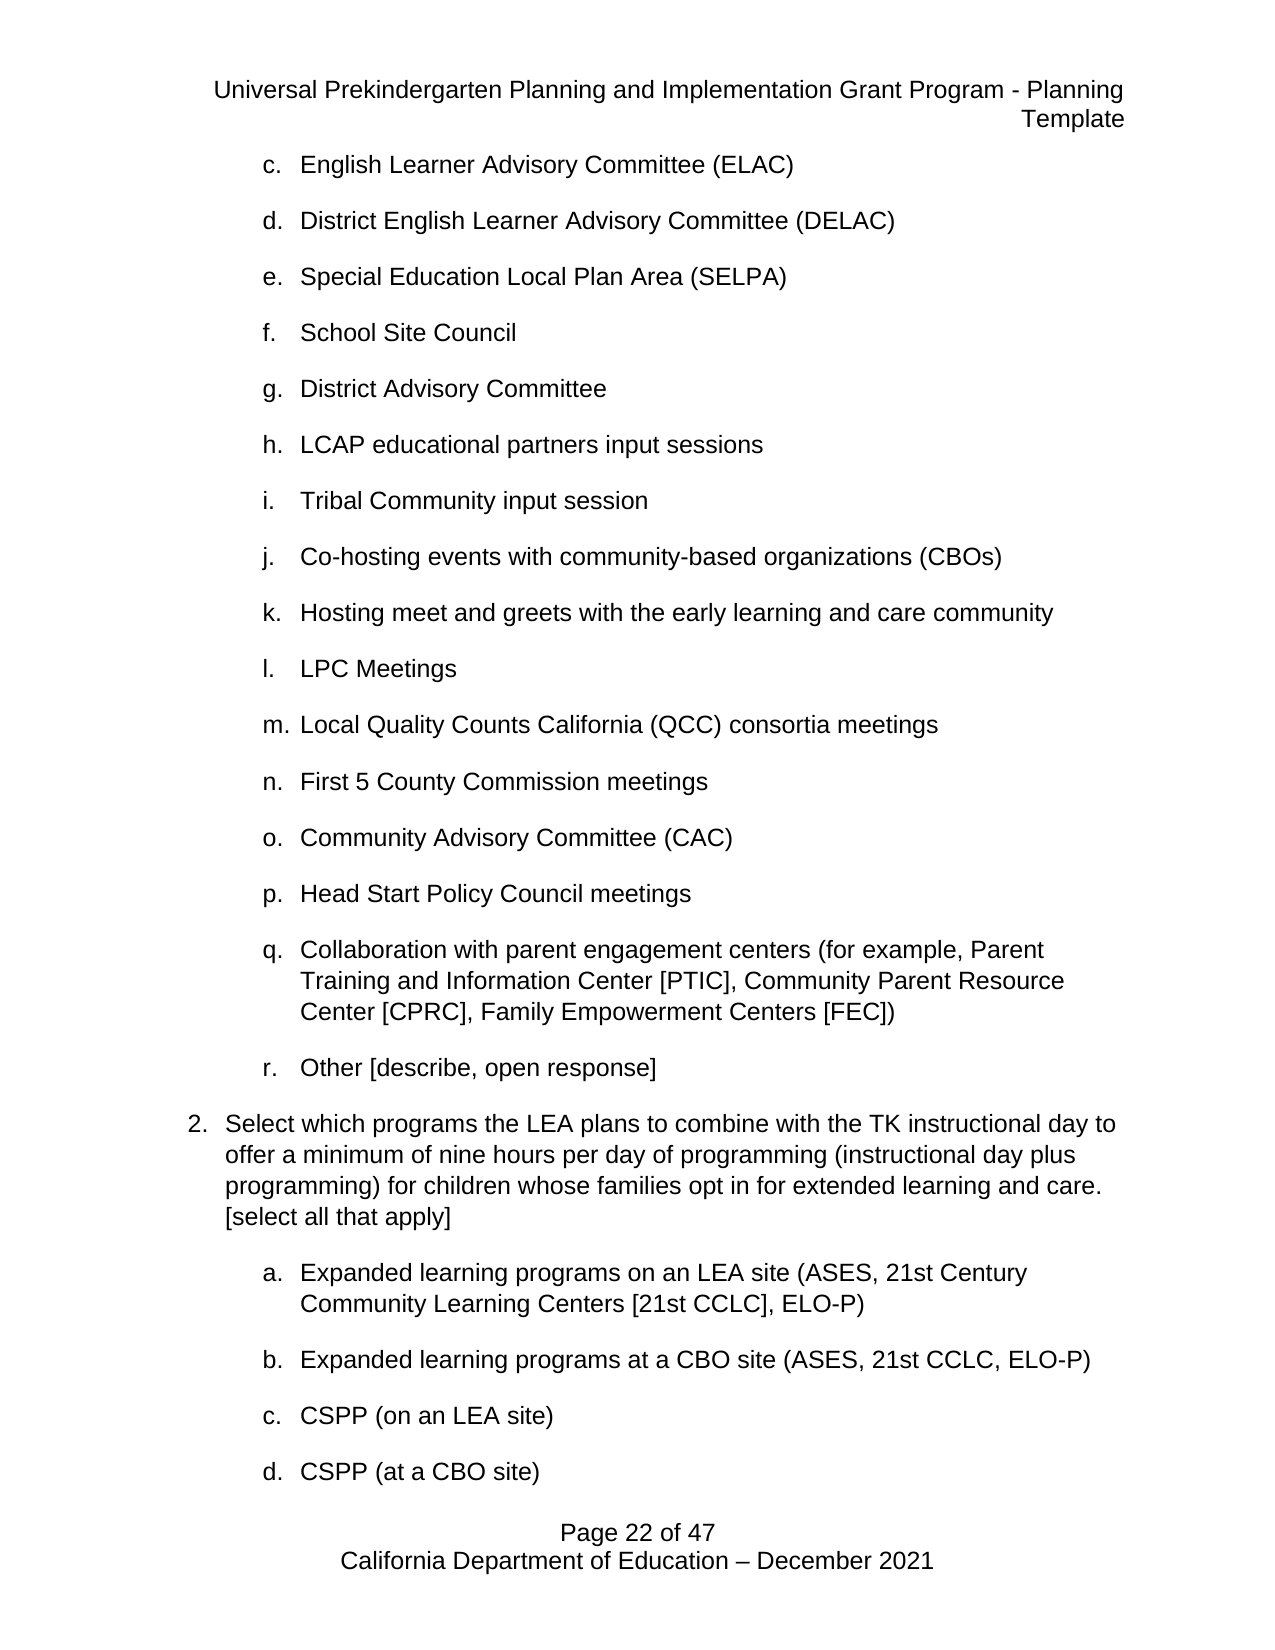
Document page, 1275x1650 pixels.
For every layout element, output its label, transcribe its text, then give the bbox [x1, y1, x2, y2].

list Hosting meet and greets with the early learning and care community [262, 598, 1125, 627]
list District Advisory Committee [262, 374, 1125, 403]
list School Site Council [262, 318, 1125, 347]
list LCAP educational partners input sessions [262, 430, 1125, 459]
list Local Quality Counts California (QCC) consortia meetings [262, 710, 1125, 739]
list District English Learner Advisory Committee (DELAC) [262, 206, 1125, 235]
list English Learner Advisory Committee (ELAC) [262, 150, 1125, 179]
list Special Education Local Plan Area (SELPA) [262, 262, 1125, 291]
list Other [describe, open response] [262, 1053, 1125, 1081]
list Expanded learning programs at a CBO site (ASES, 21st CCLC, ELO-P) [262, 1345, 1125, 1374]
list Expanded learning programs on an LEA site (ASES, 21st Century Community Learning Centers [21st CCLC], ELO-P) [262, 1258, 1125, 1318]
list CSPP (at a CBO site) [262, 1457, 1125, 1486]
list Select which programs the LEA plans to combine with the TK instructional day to offer a minimum of nine hours per day of programming (instructional day plus programming) for children whose families opt in for extended learning and care. [select all that apply] [187, 1109, 1125, 1231]
list First 5 County Commission meetings [262, 766, 1125, 795]
list Tribal Community input session [262, 486, 1125, 515]
list LPC Meetings [262, 654, 1125, 683]
list CSPP (on an LEA site) [262, 1401, 1125, 1430]
list Head Start Policy Council meetings [262, 878, 1125, 907]
list Collaboration with parent engagement centers (for example, Parent Training and Information Center [PTIC], Community Parent Resource Center [CPRC], Family Empowerment Centers [FEC]) [262, 934, 1125, 1025]
list Co-hosting events with community-based organizations (CBOs) [262, 542, 1125, 571]
list Community Advisory Committee (CAC) [262, 822, 1125, 851]
